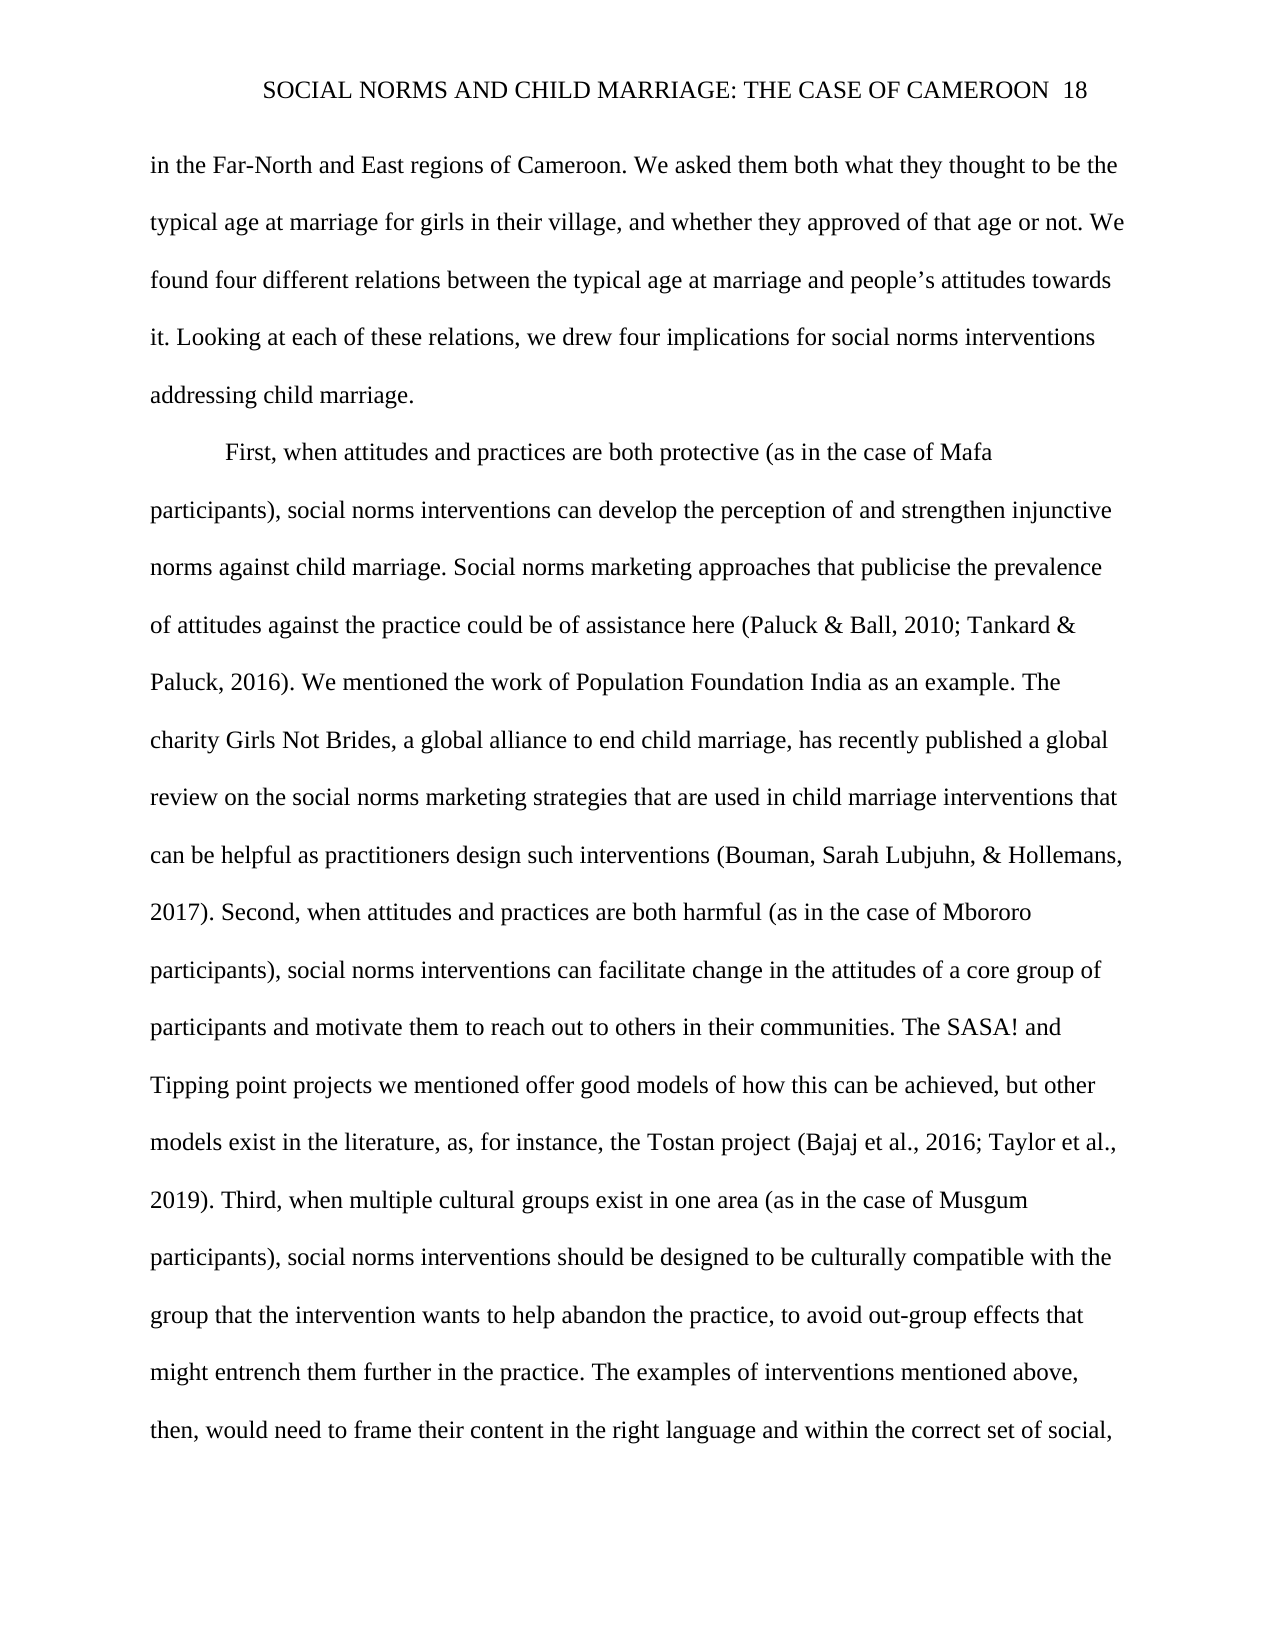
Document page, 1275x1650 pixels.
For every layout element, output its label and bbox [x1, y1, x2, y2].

text [150, 437, 1125, 1444]
text [150, 150, 1125, 409]
